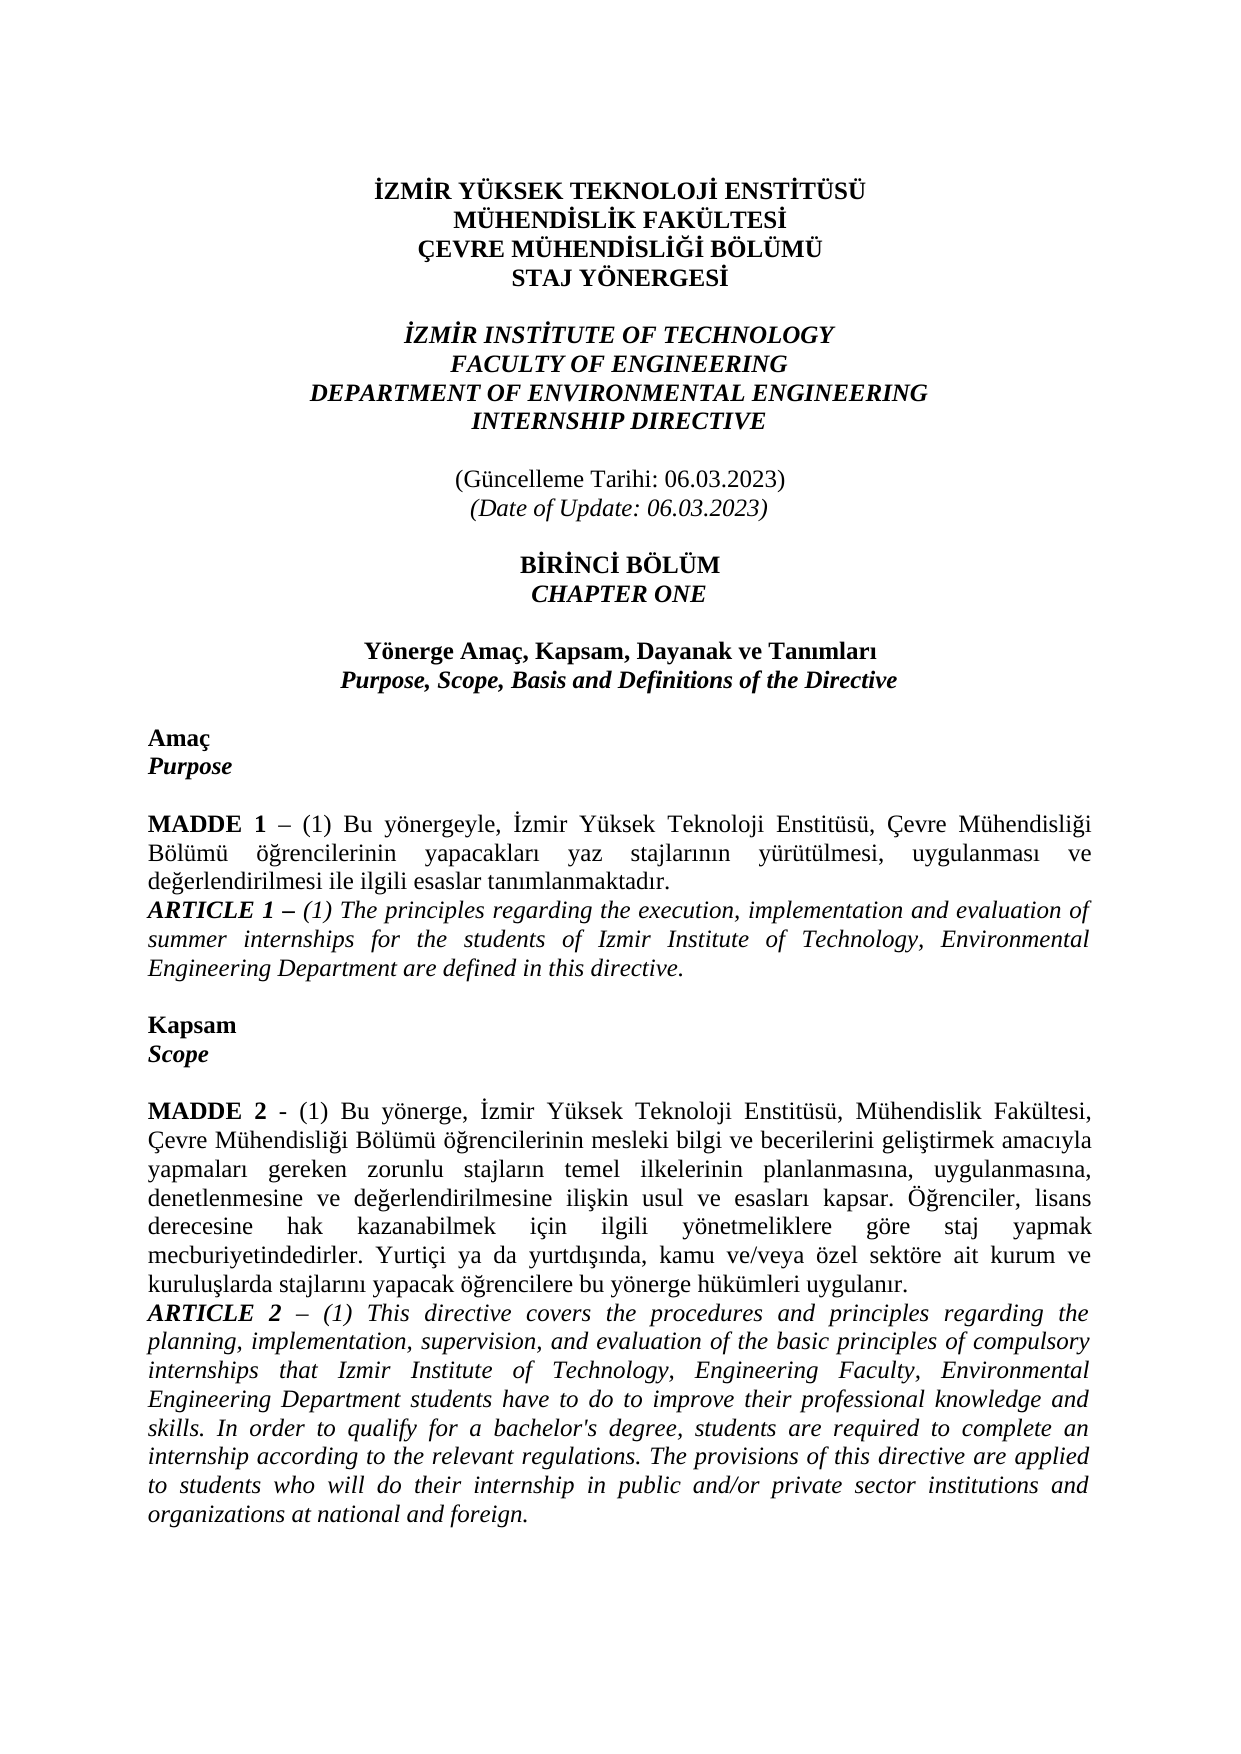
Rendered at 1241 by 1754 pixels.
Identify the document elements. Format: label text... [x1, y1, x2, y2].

text INTERNSHIP DIRECTIVE [148, 406, 1093, 435]
text MADDE 1 – (1) Bu yönergeyle, İzmir Yüksek Teknoloji Enstitüsü, Çevre Mühendisliği Bölümü öğrencilerinin yapacakları yaz stajlarının yürütülmesi, uygulanması ve değerlendirilmesi ile ilgili esaslar tanımlanmaktadır. [148, 809, 1093, 895]
text BİRİNCİ BÖLÜM [148, 550, 1093, 579]
text İZMİR INSTİTUTE OF TECHNOLOGY [148, 320, 1093, 349]
text Purpose, Scope, Basis and Definitions of the Directive [148, 665, 1093, 694]
text CHAPTER ONE [148, 579, 1093, 608]
text FACULTY OF ENGINEERING [148, 349, 1093, 378]
text (Date of Update: 06.03.2023) [148, 493, 1093, 521]
text Kapsam [148, 1010, 1093, 1039]
text ARTICLE 2 – (1) This directive covers the procedures and principles regarding the planning, implementation, supervision, and evaluation of the basic principles of compulsory internships that Izmir Institute of Technology, Engineering Faculty, Environmental Engineering Department students have to do to improve their professional knowledge and skills. In order to qualify for a bachelor's degree, students are required to complete an internship according to the relevant regulations. The provisions of this directive are applied to students who will do their internship in public and/or private sector institutions and organizations at national and foreign. [148, 1298, 1093, 1528]
text MADDE 2 - (1) Bu yönerge, İzmir Yüksek Teknoloji Enstitüsü, Mühendislik Fakültesi, Çevre Mühendisliği Bölümü öğrencilerinin mesleki bilgi ve becerilerini geliştirmek amacıyla yapmaları gereken zorunlu stajların temel ilkelerinin planlanmasına, uygulanmasına, denetlenmesine ve değerlendirilmesine ilişkin usul ve esasları kapsar. Öğrenciler, lisans derecesine hak kazanabilmek için ilgili yönetmeliklere göre staj yapmak mecburiyetindedirler. Yurtiçi ya da yurtdışında, kamu ve/veya özel sektöre ait kurum ve kuruluşlarda stajlarını yapacak öğrencilere bu yönerge hükümleri uygulanır. [148, 1096, 1093, 1298]
text Amaç [148, 723, 1093, 751]
text MÜHENDİSLİK FAKÜLTESİ [148, 205, 1093, 234]
text STAJ YÖNERGESİ [148, 263, 1093, 291]
text (Güncelleme Tarihi: 06.03.2023) [148, 464, 1093, 493]
text Purpose [148, 751, 1093, 780]
text Scope [148, 1039, 1093, 1068]
text İZMİR YÜKSEK TEKNOLOJİ ENSTİTÜSÜ [148, 176, 1093, 205]
text ÇEVRE MÜHENDİSLİĞİ BÖLÜMÜ [148, 234, 1093, 263]
text DEPARTMENT OF ENVIRONMENTAL ENGINEERING [148, 378, 1093, 406]
text ARTICLE 1 – (1) The principles regarding the execution, implementation and evaluation of summer internships for the students of Izmir Institute of Technology, Environmental Engineering Department are defined in this directive. [148, 895, 1093, 981]
text Yönerge Amaç, Kapsam, Dayanak ve Tanımları [148, 636, 1093, 665]
